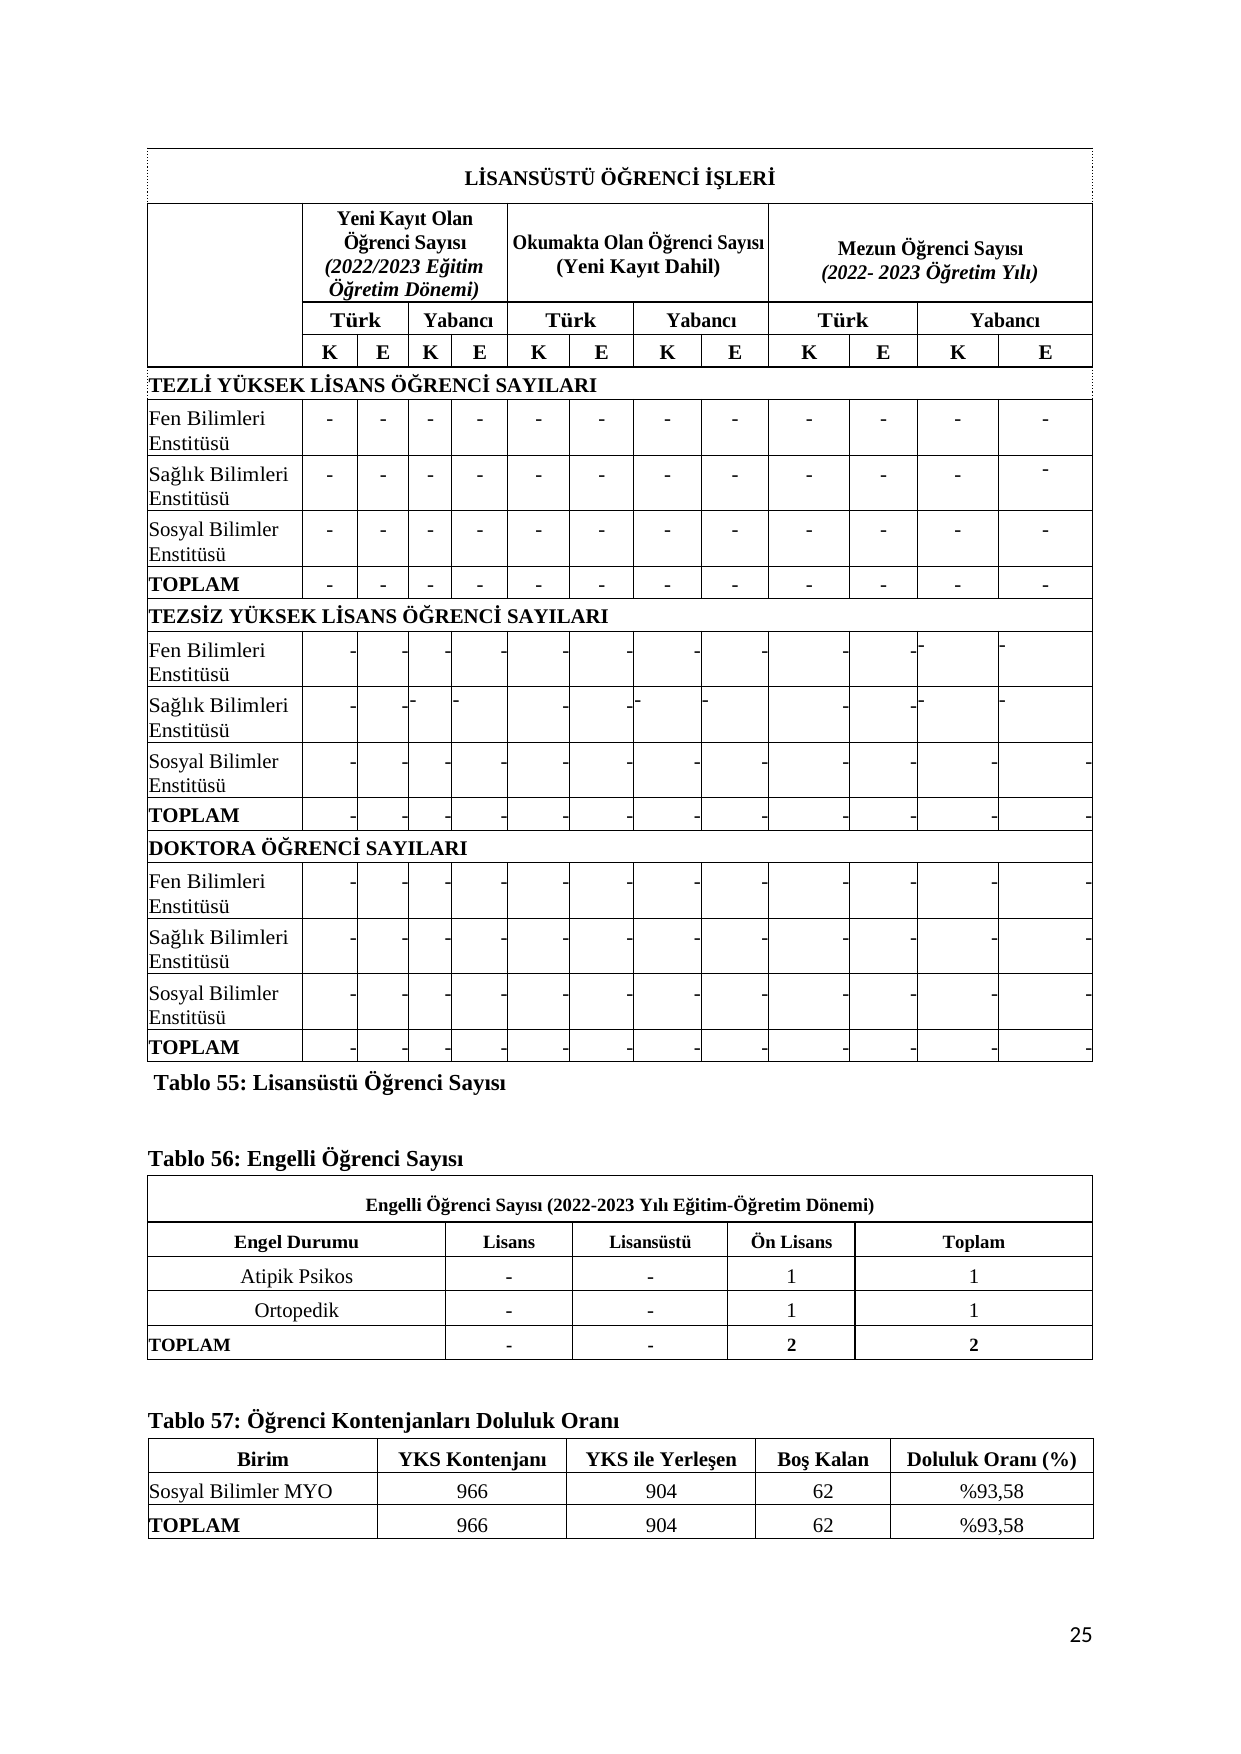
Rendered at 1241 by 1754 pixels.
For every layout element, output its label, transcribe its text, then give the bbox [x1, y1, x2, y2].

table_cell - [303, 743, 357, 797]
table_cell - [508, 632, 569, 686]
table_cell - [999, 567, 1092, 598]
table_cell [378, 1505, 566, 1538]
table_cell Okumakta Olan Öğrenci Sayısı (Yeni Kayıt Dahil) [508, 204, 768, 301]
table_cell - [508, 567, 569, 598]
table_cell - [918, 456, 998, 510]
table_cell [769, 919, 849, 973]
table_cell - [999, 687, 1092, 742]
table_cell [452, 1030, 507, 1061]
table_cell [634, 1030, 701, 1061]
table_cell - [358, 567, 408, 598]
table_cell - [508, 456, 569, 510]
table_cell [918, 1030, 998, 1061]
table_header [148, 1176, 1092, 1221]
table_cell Sağlık Bilimleri Enstitüsü [148, 456, 302, 510]
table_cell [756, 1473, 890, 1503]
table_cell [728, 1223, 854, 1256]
table_cell K [303, 335, 357, 366]
table_cell - [358, 863, 408, 918]
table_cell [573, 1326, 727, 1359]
table_cell - [850, 511, 917, 566]
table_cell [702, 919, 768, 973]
table_cell - [850, 456, 917, 510]
table_cell - [769, 687, 849, 742]
table_cell - [769, 567, 849, 598]
table_cell - [409, 567, 451, 598]
table_cell - [850, 743, 917, 797]
subtitle Tablo 57: Öğrenci Kontenjanları Doluluk Oranı [148, 1408, 1092, 1434]
table_cell TOPLAM [148, 798, 302, 829]
table_cell - [634, 400, 701, 454]
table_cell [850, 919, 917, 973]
table_cell Mezun Öğrenci Sayısı (2022- 2023 Öğretim Yılı) [769, 204, 1092, 301]
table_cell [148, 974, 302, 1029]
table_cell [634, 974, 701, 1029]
table_cell - [999, 798, 1092, 829]
table_cell - [918, 863, 998, 918]
table_cell Sosyal Bilimler Enstitüsü [148, 743, 302, 797]
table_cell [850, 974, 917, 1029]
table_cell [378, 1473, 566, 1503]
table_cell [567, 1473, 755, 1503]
table_cell - [850, 798, 917, 829]
table_cell - [358, 743, 408, 797]
table_cell Türk [769, 303, 917, 334]
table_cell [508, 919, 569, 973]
table_cell - [769, 798, 849, 829]
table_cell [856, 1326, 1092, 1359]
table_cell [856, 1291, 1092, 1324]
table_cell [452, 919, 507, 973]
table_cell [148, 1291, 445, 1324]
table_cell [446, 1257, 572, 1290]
table_cell E [850, 335, 917, 366]
table_cell - [769, 863, 849, 918]
table_cell Sosyal Bilimler Enstitüsü [148, 511, 302, 566]
table_cell - [570, 743, 633, 797]
table_cell - [769, 743, 849, 797]
table_cell - [303, 511, 357, 566]
table_cell - [702, 632, 768, 686]
table_cell - [358, 632, 408, 686]
table_cell - [452, 400, 507, 454]
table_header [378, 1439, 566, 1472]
table_cell - [303, 919, 357, 973]
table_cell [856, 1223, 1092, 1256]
table_cell - [769, 632, 849, 686]
table_cell - [409, 687, 451, 742]
table_cell - [452, 687, 507, 742]
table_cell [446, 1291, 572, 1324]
table_cell Fen Bilimleri Enstitüsü [148, 400, 302, 454]
table_cell - [508, 511, 569, 566]
table_cell - [999, 632, 1092, 686]
table_cell - [570, 567, 633, 598]
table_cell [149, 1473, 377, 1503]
table_cell - [702, 863, 768, 918]
table_cell - [303, 687, 357, 742]
table_cell Sağlık Bilimleri Enstitüsü [148, 687, 302, 742]
table_header LİSANSÜSTÜ ÖĞRENCİ İŞLERİ [148, 149, 1092, 203]
table_cell - [570, 863, 633, 918]
table_cell Yabancı [918, 303, 1092, 334]
table_cell - [999, 511, 1092, 566]
table_cell TOPLAM [148, 567, 302, 598]
table_cell - [358, 919, 408, 973]
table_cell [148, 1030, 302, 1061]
table_cell - [769, 400, 849, 454]
table_cell TEZLİ YÜKSEK LİSANS ÖĞRENCİ SAYILARI [148, 368, 1092, 399]
table_cell - [303, 456, 357, 510]
table_cell - [409, 456, 451, 510]
table_cell Yabancı [634, 303, 768, 334]
table_cell Türk [508, 303, 633, 334]
table_cell E [452, 335, 507, 366]
table_cell - [634, 687, 701, 742]
table_cell - [508, 798, 569, 829]
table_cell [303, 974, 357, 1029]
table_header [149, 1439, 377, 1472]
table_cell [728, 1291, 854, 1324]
table_cell - [702, 687, 768, 742]
table_cell - [409, 919, 451, 973]
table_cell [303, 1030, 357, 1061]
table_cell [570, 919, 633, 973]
table_cell - [303, 400, 357, 454]
table_cell - [850, 567, 917, 598]
table_cell E [999, 335, 1092, 366]
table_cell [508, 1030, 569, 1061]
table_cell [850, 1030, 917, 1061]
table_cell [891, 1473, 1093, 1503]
table_cell - [918, 687, 998, 742]
table_cell - [452, 511, 507, 566]
text Tablo 55: Lisansüstü Öğrenci Sayısı [148, 1069, 1092, 1096]
table_cell - [570, 456, 633, 510]
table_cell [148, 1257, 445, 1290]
table_cell - [850, 400, 917, 454]
table_cell - [702, 511, 768, 566]
table_cell - [409, 632, 451, 686]
table_cell - [999, 863, 1092, 918]
table_cell - [702, 567, 768, 598]
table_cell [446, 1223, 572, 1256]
table_cell - [409, 863, 451, 918]
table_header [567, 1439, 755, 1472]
table_cell - [634, 863, 701, 918]
table_cell - [702, 798, 768, 829]
table_cell - [409, 511, 451, 566]
table_cell - [570, 632, 633, 686]
table_cell - [634, 798, 701, 829]
table_cell - [409, 400, 451, 454]
table_cell - [702, 743, 768, 797]
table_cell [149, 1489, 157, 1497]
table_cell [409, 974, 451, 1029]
table_cell - [702, 400, 768, 454]
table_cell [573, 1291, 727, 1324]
table_cell - [452, 743, 507, 797]
table_cell - [508, 400, 569, 454]
table_cell - [358, 456, 408, 510]
table_cell - [452, 567, 507, 598]
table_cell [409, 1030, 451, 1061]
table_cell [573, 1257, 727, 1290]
table_cell Fen Bilimleri Enstitüsü [148, 863, 302, 918]
table_cell - [918, 798, 998, 829]
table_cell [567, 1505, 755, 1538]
table_cell Türk [303, 303, 408, 334]
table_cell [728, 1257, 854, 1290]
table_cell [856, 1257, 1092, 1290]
table_cell K [409, 335, 451, 366]
table_cell - [409, 743, 451, 797]
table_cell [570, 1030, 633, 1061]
table_cell - [570, 400, 633, 454]
table_cell - [570, 798, 633, 829]
table_cell - [409, 798, 451, 829]
table_cell - [918, 511, 998, 566]
table_cell Sağlık Bilimleri Enstitüsü [148, 919, 302, 973]
table_cell - [508, 743, 569, 797]
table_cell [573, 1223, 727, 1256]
subtitle Tablo 56: Engelli Öğrenci Sayısı [148, 1145, 1092, 1171]
table_cell K [769, 335, 849, 366]
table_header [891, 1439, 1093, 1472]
table_cell Fen Bilimleri Enstitüsü [148, 632, 302, 686]
table_cell TEZSİZ YÜKSEK LİSANS ÖĞRENCİ SAYILARI [148, 599, 1092, 631]
table_cell - [769, 456, 849, 510]
table_cell - [452, 798, 507, 829]
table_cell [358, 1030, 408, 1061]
table_cell - [358, 798, 408, 829]
table_cell - [918, 567, 998, 598]
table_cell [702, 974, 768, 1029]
table_cell - [918, 632, 998, 686]
table_cell - [850, 687, 917, 742]
table_cell K [508, 335, 569, 366]
table_cell - [702, 456, 768, 510]
table_cell - [570, 511, 633, 566]
table_cell - [850, 863, 917, 918]
table_cell - [999, 456, 1092, 510]
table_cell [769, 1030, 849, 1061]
table_cell - [452, 632, 507, 686]
table_cell - [769, 511, 849, 566]
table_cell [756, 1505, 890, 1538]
table_cell - [918, 400, 998, 454]
table_cell [148, 204, 302, 366]
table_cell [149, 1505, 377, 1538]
table_cell DOKTORA ÖĞRENCİ SAYILARI [148, 831, 1092, 862]
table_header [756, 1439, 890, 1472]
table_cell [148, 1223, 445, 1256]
table_cell - [303, 863, 357, 918]
table_cell - [452, 863, 507, 918]
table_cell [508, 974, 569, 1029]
table_cell - [303, 798, 357, 829]
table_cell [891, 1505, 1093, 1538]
table_cell Yeni Kayıt Olan Öğrenci Sayısı (2022/2023 Eğitim Öğretim Dönemi) [303, 204, 507, 301]
table_cell E [358, 335, 408, 366]
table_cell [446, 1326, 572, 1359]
table_cell - [303, 567, 357, 598]
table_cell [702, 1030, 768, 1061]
table_cell - [508, 863, 569, 918]
table_cell - [999, 743, 1092, 797]
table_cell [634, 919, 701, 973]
table_cell - [999, 400, 1092, 454]
table_cell Yabancı [409, 303, 507, 334]
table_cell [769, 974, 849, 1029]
table_cell - [570, 687, 633, 742]
table_cell E [570, 335, 633, 366]
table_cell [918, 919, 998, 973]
table_cell - [634, 567, 701, 598]
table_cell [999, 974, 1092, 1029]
table_cell - [634, 511, 701, 566]
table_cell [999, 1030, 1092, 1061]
table_cell E [702, 335, 768, 366]
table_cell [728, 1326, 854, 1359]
table_cell - [303, 632, 357, 686]
table_cell - [508, 687, 569, 742]
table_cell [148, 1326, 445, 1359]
table_cell - [850, 632, 917, 686]
table_cell - [634, 743, 701, 797]
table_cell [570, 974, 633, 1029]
table_cell - [358, 687, 408, 742]
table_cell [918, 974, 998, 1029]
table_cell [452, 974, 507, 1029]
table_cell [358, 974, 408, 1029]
table_cell - [634, 456, 701, 510]
table_cell - [452, 456, 507, 510]
table_cell - [358, 400, 408, 454]
table_cell - [358, 511, 408, 566]
table_cell K [634, 335, 701, 366]
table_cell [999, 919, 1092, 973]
table_cell - [634, 632, 701, 686]
table_cell - [918, 743, 998, 797]
table_cell K [918, 335, 998, 366]
